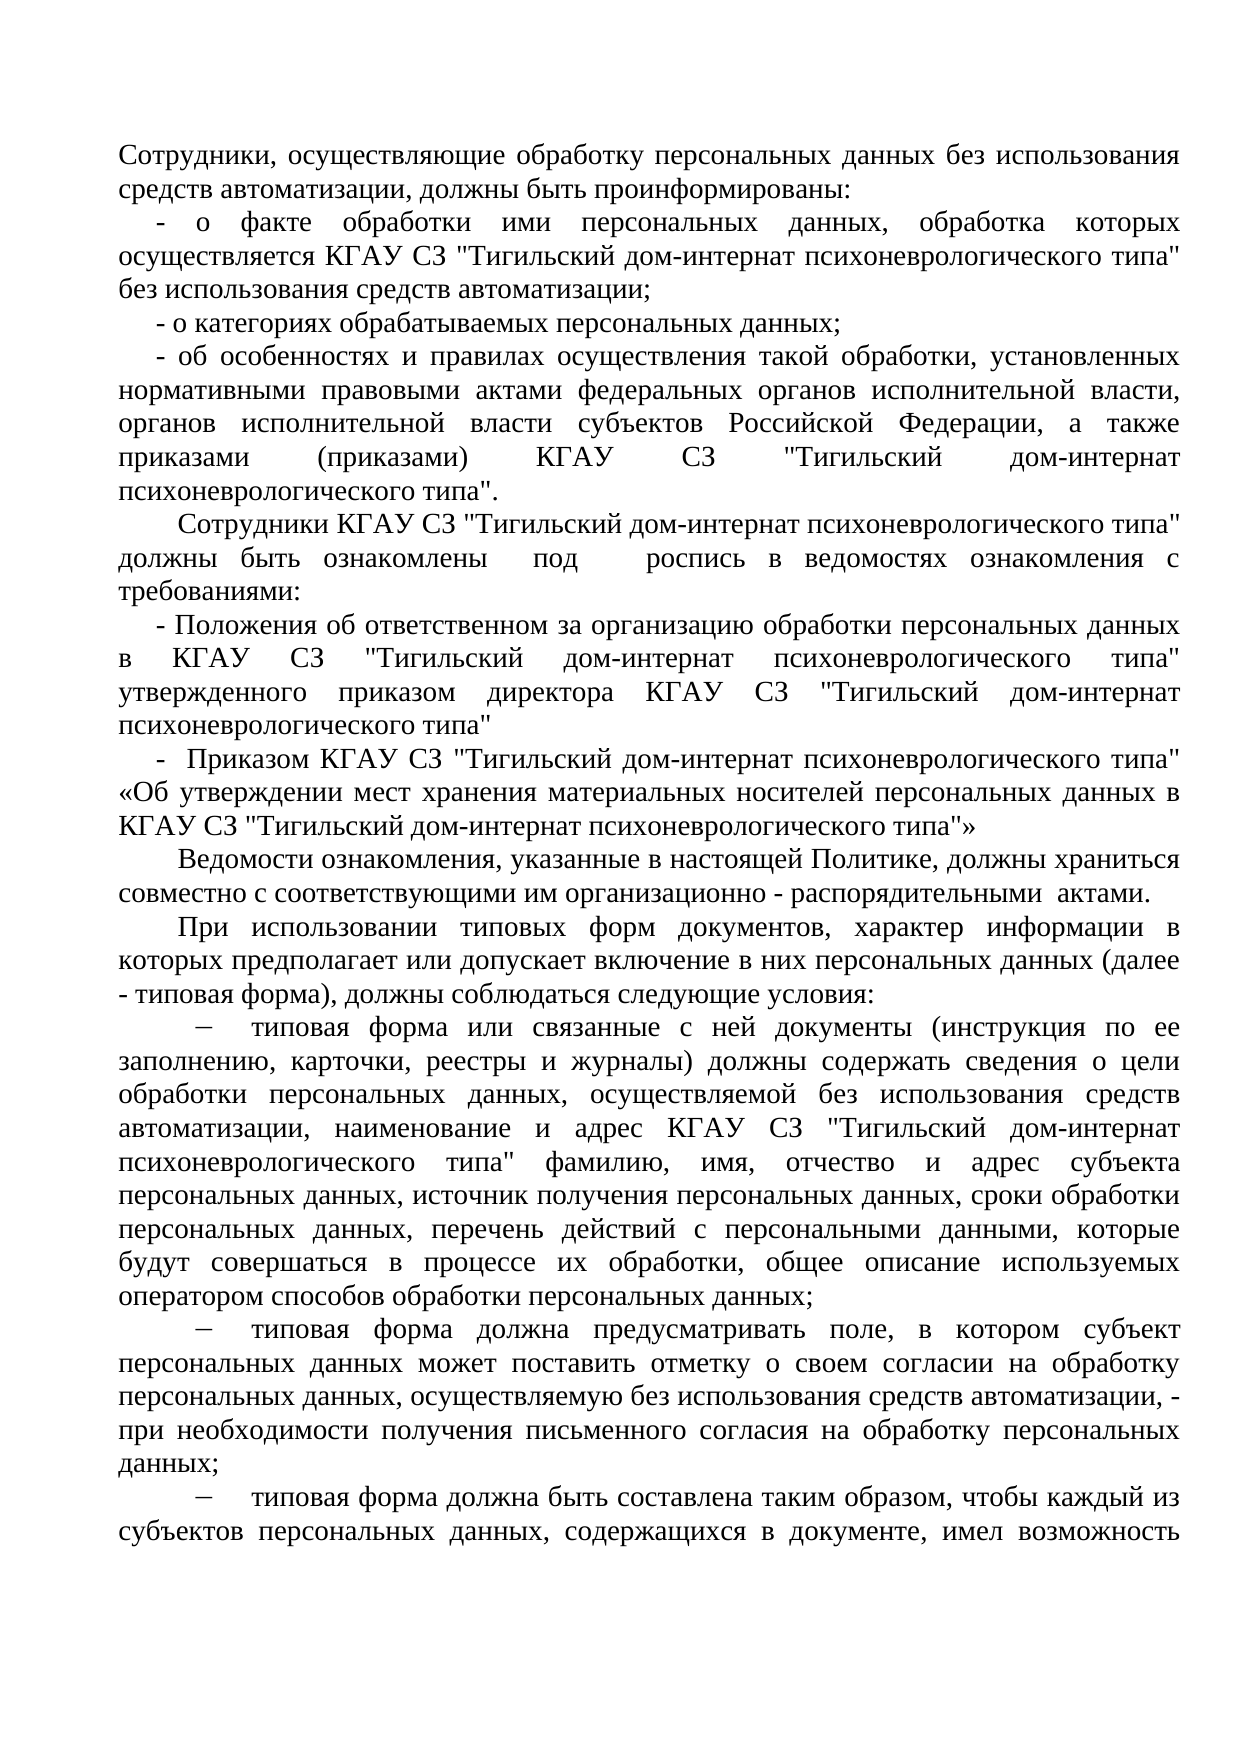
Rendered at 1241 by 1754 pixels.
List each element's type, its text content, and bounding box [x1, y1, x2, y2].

text Сотрудники, осуществляющие обработку персональных данных без использования средств автоматизации, должны быть проинформированы: [118, 137, 1181, 204]
list - об особенностях и правилах осуществления такой обработки, установленных нормативными правовыми актами федеральных органов исполнительной власти, органов исполнительной власти субъектов Российской Федерации, а также приказами (приказами) КГАУ СЗ "Тигильский дом-интернат психоневрологического типа". [118, 338, 1181, 506]
list - Положения об ответственном за организацию обработки персональных данных в КГАУ СЗ "Тигильский дом-интернат психоневрологического типа" утвержденного приказом директора КГАУ СЗ "Тигильский дом-интернат психоневрологического типа" [118, 607, 1181, 741]
text Сотрудники КГАУ СЗ "Тигильский дом-интернат психоневрологического типа" должны быть ознакомлены под роспись в ведомостях ознакомления с требованиями: [118, 506, 1181, 607]
text Ведомости ознакомления, указанные в настоящей Политике, должны храниться совместно с соответствующими им организационно - распорядительными актами. [118, 842, 1181, 909]
list типовая форма должна предусматривать поле, в котором субъект персональных данных может поставить отметку о своем согласии на обработку персональных данных, осуществляемую без использования средств автоматизации, - при необходимости получения письменного согласия на обработку персональных данных; [118, 1311, 1181, 1479]
list типовая форма или связанные с ней документы (инструкция по ее заполнению, карточки, реестры и журналы) должны содержать сведения о цели обработки персональных данных, осуществляемой без использования средств автоматизации, наименование и адрес КГАУ СЗ "Тигильский дом-интернат психоневрологического типа" фамилию, имя, отчество и адрес субъекта персональных данных, источник получения персональных данных, сроки обработки персональных данных, перечень действий с персональными данными, которые будут совершаться в процессе их обработки, общее описание используемых оператором способов обработки персональных данных; [118, 1009, 1181, 1311]
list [118, 1479, 1181, 1546]
list - о категориях обрабатываемых персональных данных; [118, 305, 1181, 338]
list - Приказом КГАУ СЗ "Тигильский дом-интернат психоневрологического типа" «Об утверждении мест хранения материальных носителей персональных данных в КГАУ СЗ "Тигильский дом-интернат психоневрологического типа"» [118, 741, 1181, 842]
text При использовании типовых форм документов, характер информации в которых предполагает или допускает включение в них персональных данных (далее - типовая форма), должны соблюдаться следующие условия: [118, 909, 1181, 1009]
list - о факте обработки ими персональных данных, обработка которых осуществляется КГАУ СЗ "Тигильский дом-интернат психоневрологического типа" без использования средств автоматизации; [118, 204, 1181, 305]
